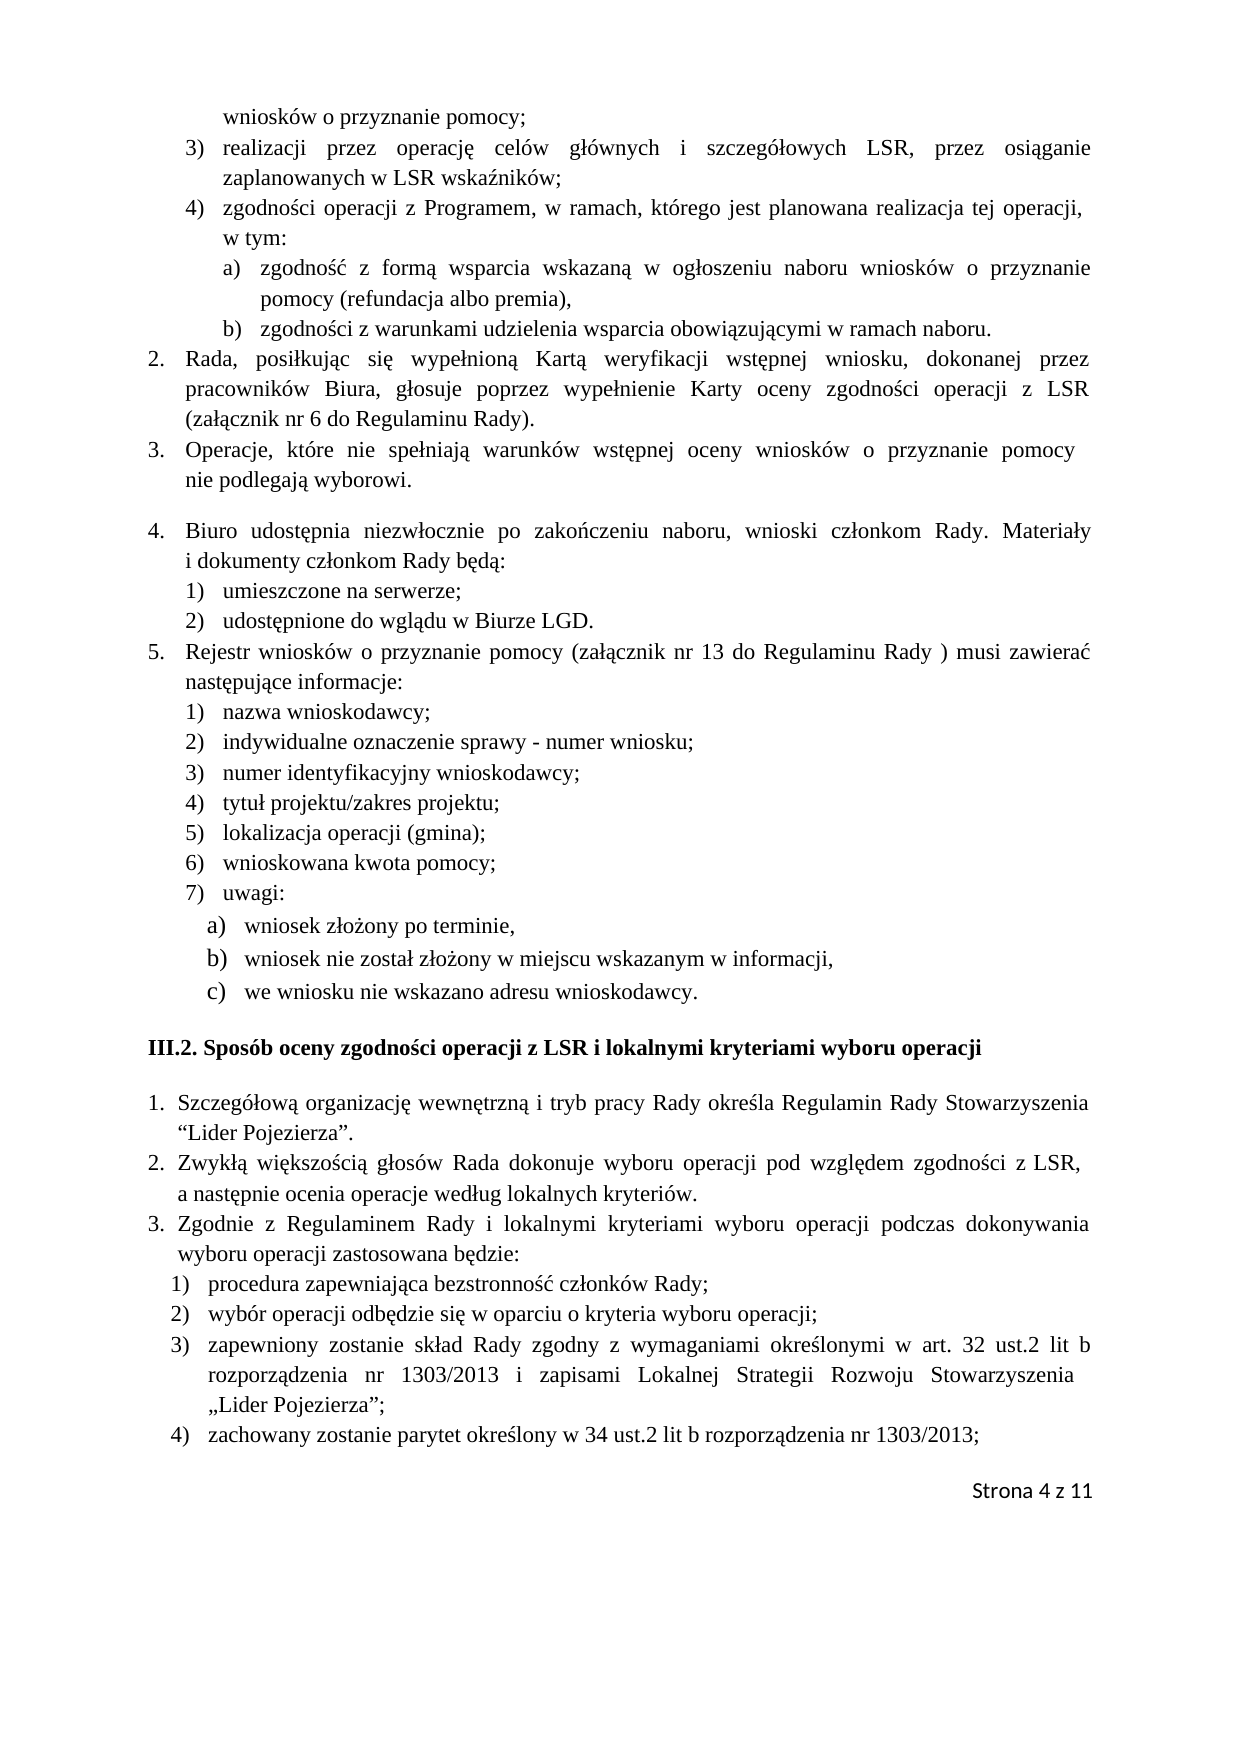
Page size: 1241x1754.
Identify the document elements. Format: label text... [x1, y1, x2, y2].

list zgodności z warunkami udzielenia wsparcia obowiązującymi w ramach naboru. [223, 315, 1093, 341]
list procedura zapewniająca bezstronność członków Rady; [170, 1270, 1093, 1297]
list zapewniony zostanie skład Rady zgodny z wymaganiami określonymi w art. 32 ust.2 lit b rozporządzenia nr 1303/2013 i zapisami Lokalnej Strategii Rozwoju Stowarzyszenia „Lider Pojezierza”; [170, 1331, 1093, 1417]
list tytuł projektu/zakres projektu; [185, 789, 1093, 815]
list Biuro udostępnia niezwłocznie po zakończeniu naboru, wnioski członkom Rady. Materiały i dokumenty członkom Rady będą: [148, 517, 1093, 573]
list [185, 103, 1093, 130]
list indywidualne oznaczenie sprawy - numer wniosku; [185, 728, 1093, 755]
list uwagi: [185, 879, 1093, 906]
list nazwa wnioskodawcy; [185, 698, 1093, 724]
list Operacje, które nie spełniają warunków wstępnej oceny wniosków o przyznanie pomocy nie podlegają wyborowi. [148, 436, 1091, 492]
list zgodności operacji z Programem, w ramach, którego jest planowana realizacja tej operacji, w tym: [185, 194, 1093, 251]
text III.2. Sposób oceny zgodności operacji z LSR i lokalnymi kryteriami wyboru operacji [148, 1034, 1093, 1060]
list Zgodnie z Regulaminem Rady i lokalnymi kryteriami wyboru operacji podczas dokonywania wyboru operacji zastosowana będzie: [148, 1210, 1090, 1266]
list Zwykłą większością głosów Rada dokonuje wyboru operacji pod względem zgodności z LSR, a następnie ocenia operacje według lokalnych kryteriów. [148, 1149, 1090, 1206]
list wybór operacji odbędzie się w oparciu o kryteria wyboru operacji; [170, 1300, 1093, 1327]
list Rada, posiłkując się wypełnioną Kartą weryfikacji wstępnej wniosku, dokonanej przez pracowników Biura, głosuje poprzez wypełnienie Karty oceny zgodności operacji z LSR (załącznik nr 6 do Regulaminu Rady). [148, 345, 1091, 432]
list zachowany zostanie parytet określony w 34 ust.2 lit b rozporządzenia nr 1303/2013; [170, 1421, 1093, 1448]
list Rejestr wniosków o przyznanie pomocy (załącznik nr 13 do Regulaminu Rady ) musi zawierać następujące informacje: [148, 638, 1093, 694]
list zgodność z formą wsparcia wskazaną w ogłoszeniu naboru wniosków o przyznanie pomocy (refundacja albo premia), [223, 254, 1093, 311]
list lokalizacja operacji (gmina); [185, 819, 1093, 845]
list realizacji przez operację celów głównych i szczegółowych LSR, przez osiąganie zaplanowanych w LSR wskaźników; [185, 134, 1093, 190]
list wniosek nie został złożony w miejscu wskazanym w informacji, [207, 943, 1093, 971]
list udostępnione do wglądu w Biurze LGD. [185, 608, 1093, 634]
list wniosek złożony po terminie, [207, 910, 1093, 938]
list Szczegółową organizację wewnętrzną i tryb pracy Rady określa Regulamin Rady Stowarzyszenia “Lider Pojezierza”. [148, 1089, 1090, 1146]
list wnioskowana kwota pomocy; [185, 849, 1093, 876]
list umieszczone na serwerze; [185, 577, 1093, 604]
list we wniosku nie wskazano adresu wnioskodawcy. [207, 976, 1093, 1004]
list numer identyfikacyjny wnioskodawcy; [185, 759, 1093, 785]
